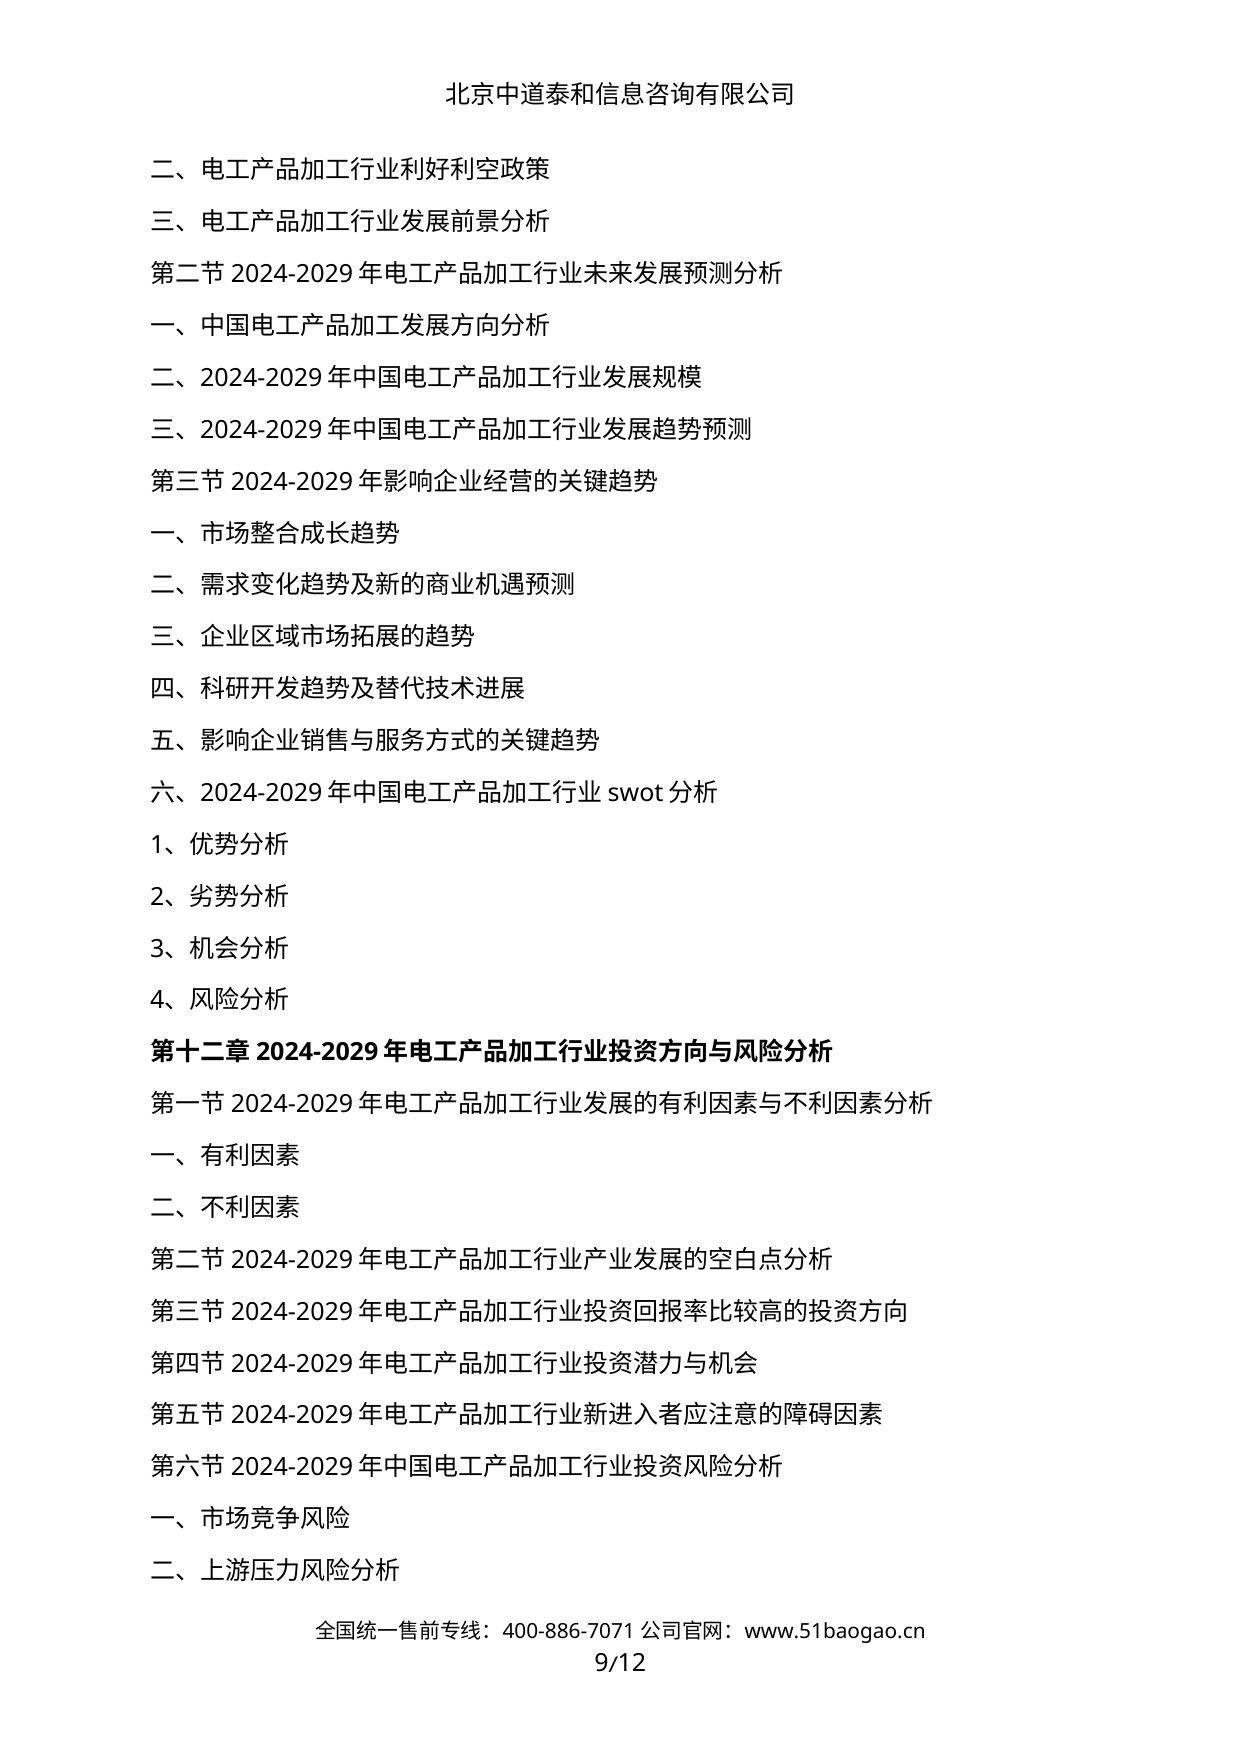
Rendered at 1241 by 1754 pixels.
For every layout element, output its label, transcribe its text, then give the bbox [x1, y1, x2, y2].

text 一、中国电工产品加工发展方向分析 [150, 306, 1090, 342]
text 三、2024-2029年中国电工产品加工行业发展趋势预测 [150, 409, 1090, 446]
text 一、市场竞争风险 [150, 1499, 1090, 1535]
text 第五节 2024-2029年电工产品加工行业新进入者应注意的障碍因素 [150, 1395, 1090, 1431]
text 第十二章 2024-2029年电工产品加工行业投资方向与风险分析 [150, 1032, 1090, 1068]
text 四、科研开发趋势及替代技术进展 [150, 669, 1090, 705]
text 三、企业区域市场拓展的趋势 [150, 617, 1090, 653]
text 1、优势分析 [150, 824, 1090, 861]
text 二、需求变化趋势及新的商业机遇预测 [150, 565, 1090, 601]
text 一、市场整合成长趋势 [150, 513, 1090, 549]
text 第三节 2024-2029年电工产品加工行业投资回报率比较高的投资方向 [150, 1291, 1090, 1327]
text 第一节 2024-2029年电工产品加工行业发展的有利因素与不利因素分析 [150, 1084, 1090, 1120]
text 五、影响企业销售与服务方式的关键趋势 [150, 721, 1090, 757]
text 3、机会分析 [150, 928, 1090, 964]
text 二、上游压力风险分析 [150, 1551, 1090, 1587]
text 第三节 2024-2029年影响企业经营的关键趋势 [150, 461, 1090, 497]
text 三、电工产品加工行业发展前景分析 [150, 202, 1090, 238]
text 第二节 2024-2029年电工产品加工行业产业发展的空白点分析 [150, 1239, 1090, 1276]
text 4、风险分析 [150, 980, 1090, 1016]
text 二、2024-2029年中国电工产品加工行业发展规模 [150, 357, 1090, 394]
text 二、不利因素 [150, 1187, 1090, 1224]
text 二、电工产品加工行业利好利空政策 [150, 150, 1090, 186]
text 第四节 2024-2029年电工产品加工行业投资潜力与机会 [150, 1343, 1090, 1379]
text 六、2024-2029年中国电工产品加工行业swot分析 [150, 772, 1090, 809]
text 2、劣势分析 [150, 876, 1090, 912]
text 第六节 2024-2029年中国电工产品加工行业投资风险分析 [150, 1447, 1090, 1483]
text 第二节 2024-2029年电工产品加工行业未来发展预测分析 [150, 254, 1090, 290]
text 一、有利因素 [150, 1136, 1090, 1172]
